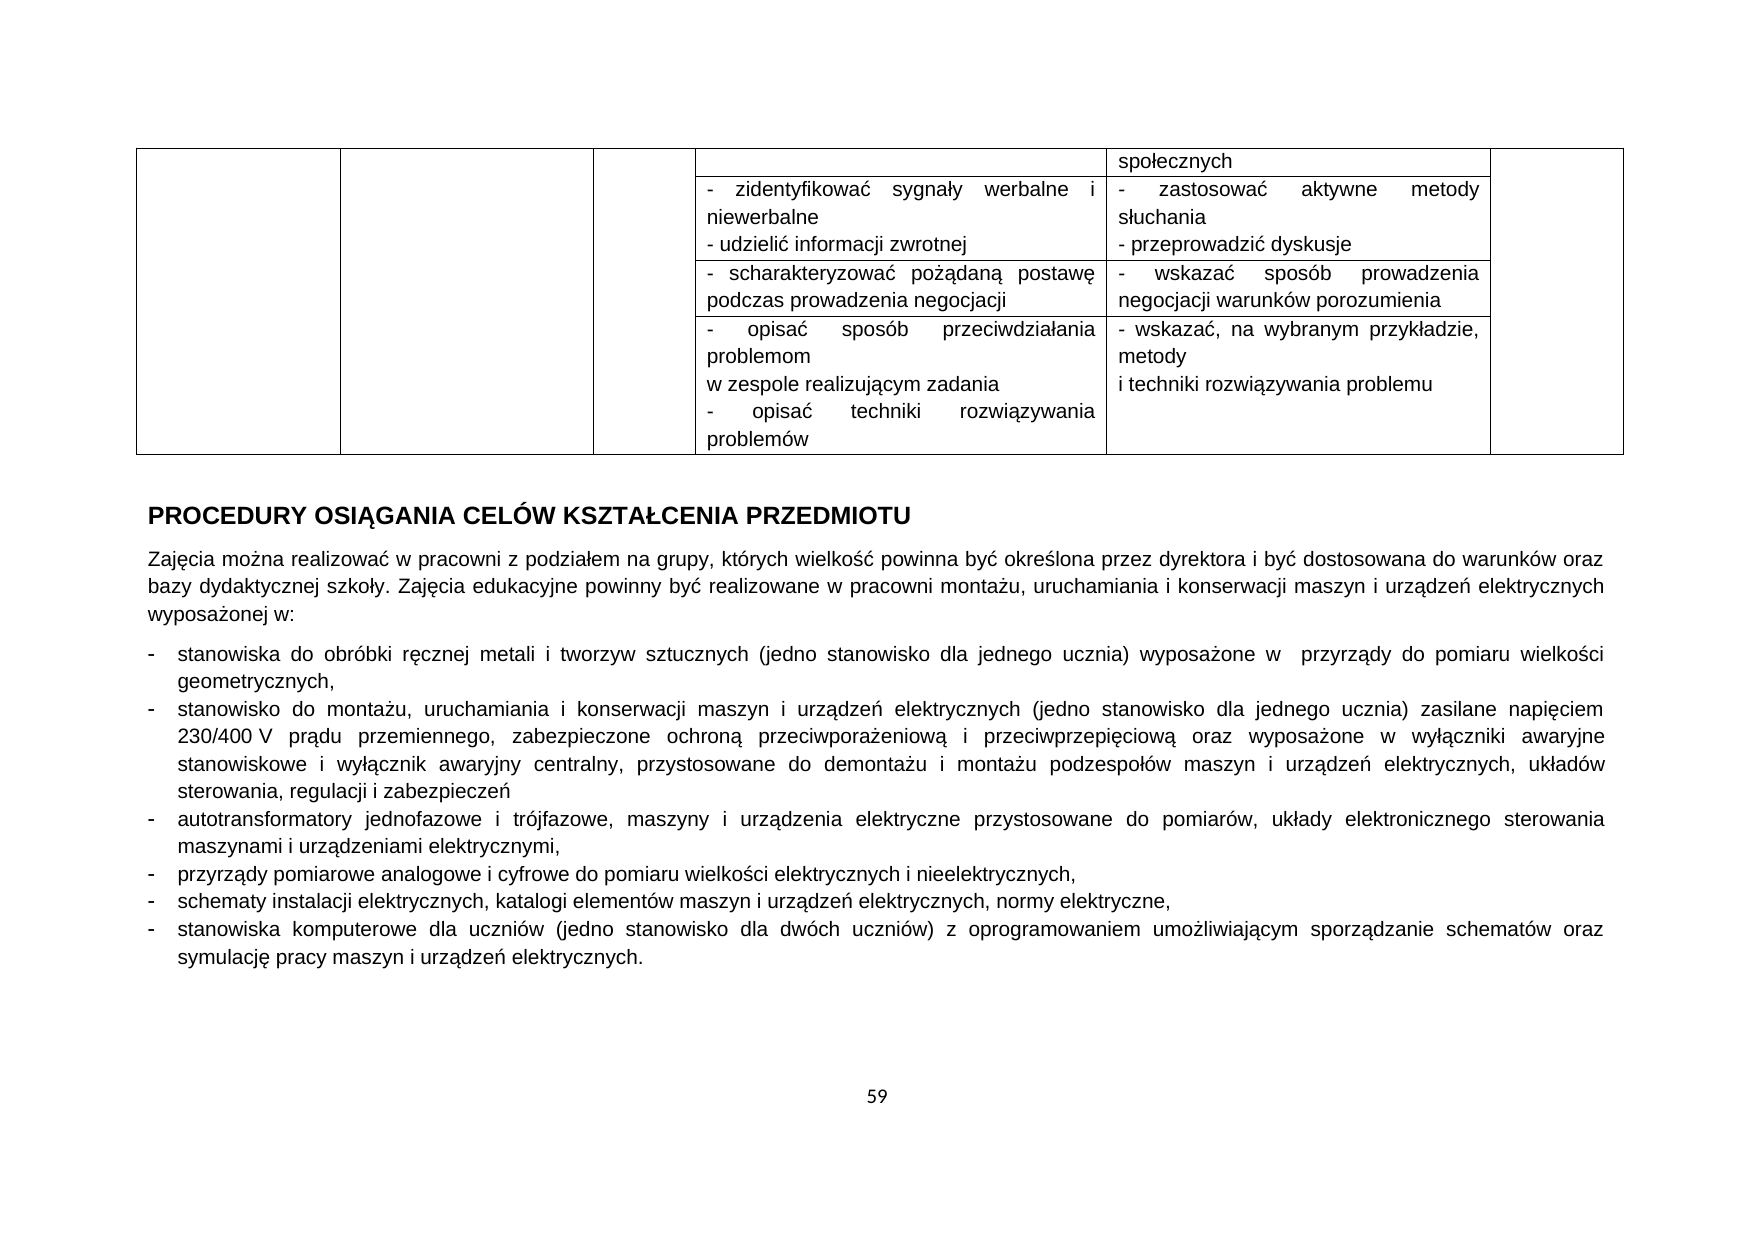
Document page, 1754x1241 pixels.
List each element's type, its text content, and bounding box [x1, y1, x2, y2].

list przyrządy pomiarowe analogowe i cyfrowe do pomiaru wielkości elektrycznych i nieelektrycznych, [148, 862, 1606, 886]
list autotransformatory jednofazowe i trójfazowe, maszyny i urządzenia elektryczne przystosowane do pomiarów, układy elektronicznego sterowania maszynami i urządzeniami elektrycznymi, [148, 807, 1606, 858]
table_cell - zidentyfikować sygnały werbalne i niewerbalne - udzielić informacji zwrotnej [696, 177, 1106, 260]
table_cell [696, 149, 1106, 176]
table_cell [594, 149, 695, 454]
table_cell - wskazać sposób prowadzenia negocjacji warunków porozumienia [1107, 261, 1490, 316]
list stanowiska komputerowe dla uczniów (jedno stanowisko dla dwóch uczniów) z oprogramowaniem umożliwiającym sporządzanie schematów oraz symulację pracy maszyn i urządzeń elektrycznych. [148, 917, 1606, 968]
table_cell [341, 149, 593, 454]
text PROCEDURY OSIĄGANIA CELÓW KSZTAŁCENIA PRZEDMIOTU [148, 501, 1606, 530]
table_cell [137, 149, 340, 454]
table_cell - zastosować aktywne metody słuchania - przeprowadzić dyskusje [1107, 177, 1490, 260]
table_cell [1107, 149, 1490, 176]
table_cell - wskazać, na wybranym przykładzie, metody i techniki rozwiązywania problemu [1107, 317, 1490, 454]
text Zajęcia można realizować w pracowni z podziałem na grupy, których wielkość powinna być określona przez dyrektora i być dostosowana do warunków oraz bazy dydaktycznej szkoły. Zajęcia edukacyjne powinny być realizowane w pracowni montażu, uruchamiania i konserwacji maszyn i urządzeń elektrycznych wyposażonej w: [148, 546, 1606, 625]
list stanowiska do obróbki ręcznej metali i tworzyw sztucznych (jedno stanowisko dla jednego ucznia) wyposażone w przyrządy do pomiaru wielkości geometrycznych, [148, 641, 1606, 693]
list stanowisko do montażu, uruchamiania i konserwacji maszyn i urządzeń elektrycznych (jedno stanowisko dla jednego ucznia) zasilane napięciem 230/400 V prądu przemiennego, zabezpieczone ochroną przeciwporażeniową i przeciwprzepięciową oraz wyposażone w wyłączniki awaryjne stanowiskowe i wyłącznik awaryjny centralny, przystosowane do demontażu i montażu podzespołów maszyn i urządzeń elektrycznych, układów sterowania, regulacji i zabezpieczeń [148, 697, 1606, 803]
table_cell - scharakteryzować pożądaną postawę podczas prowadzenia negocjacji [696, 261, 1106, 316]
list schematy instalacji elektrycznych, katalogi elementów maszyn i urządzeń elektrycznych, normy elektryczne, [148, 889, 1606, 913]
table_cell - opisać sposób przeciwdziałania problemom w zespole realizującym zadania - opisać techniki rozwiązywania problemów [696, 317, 1106, 454]
table_cell [1491, 149, 1623, 454]
